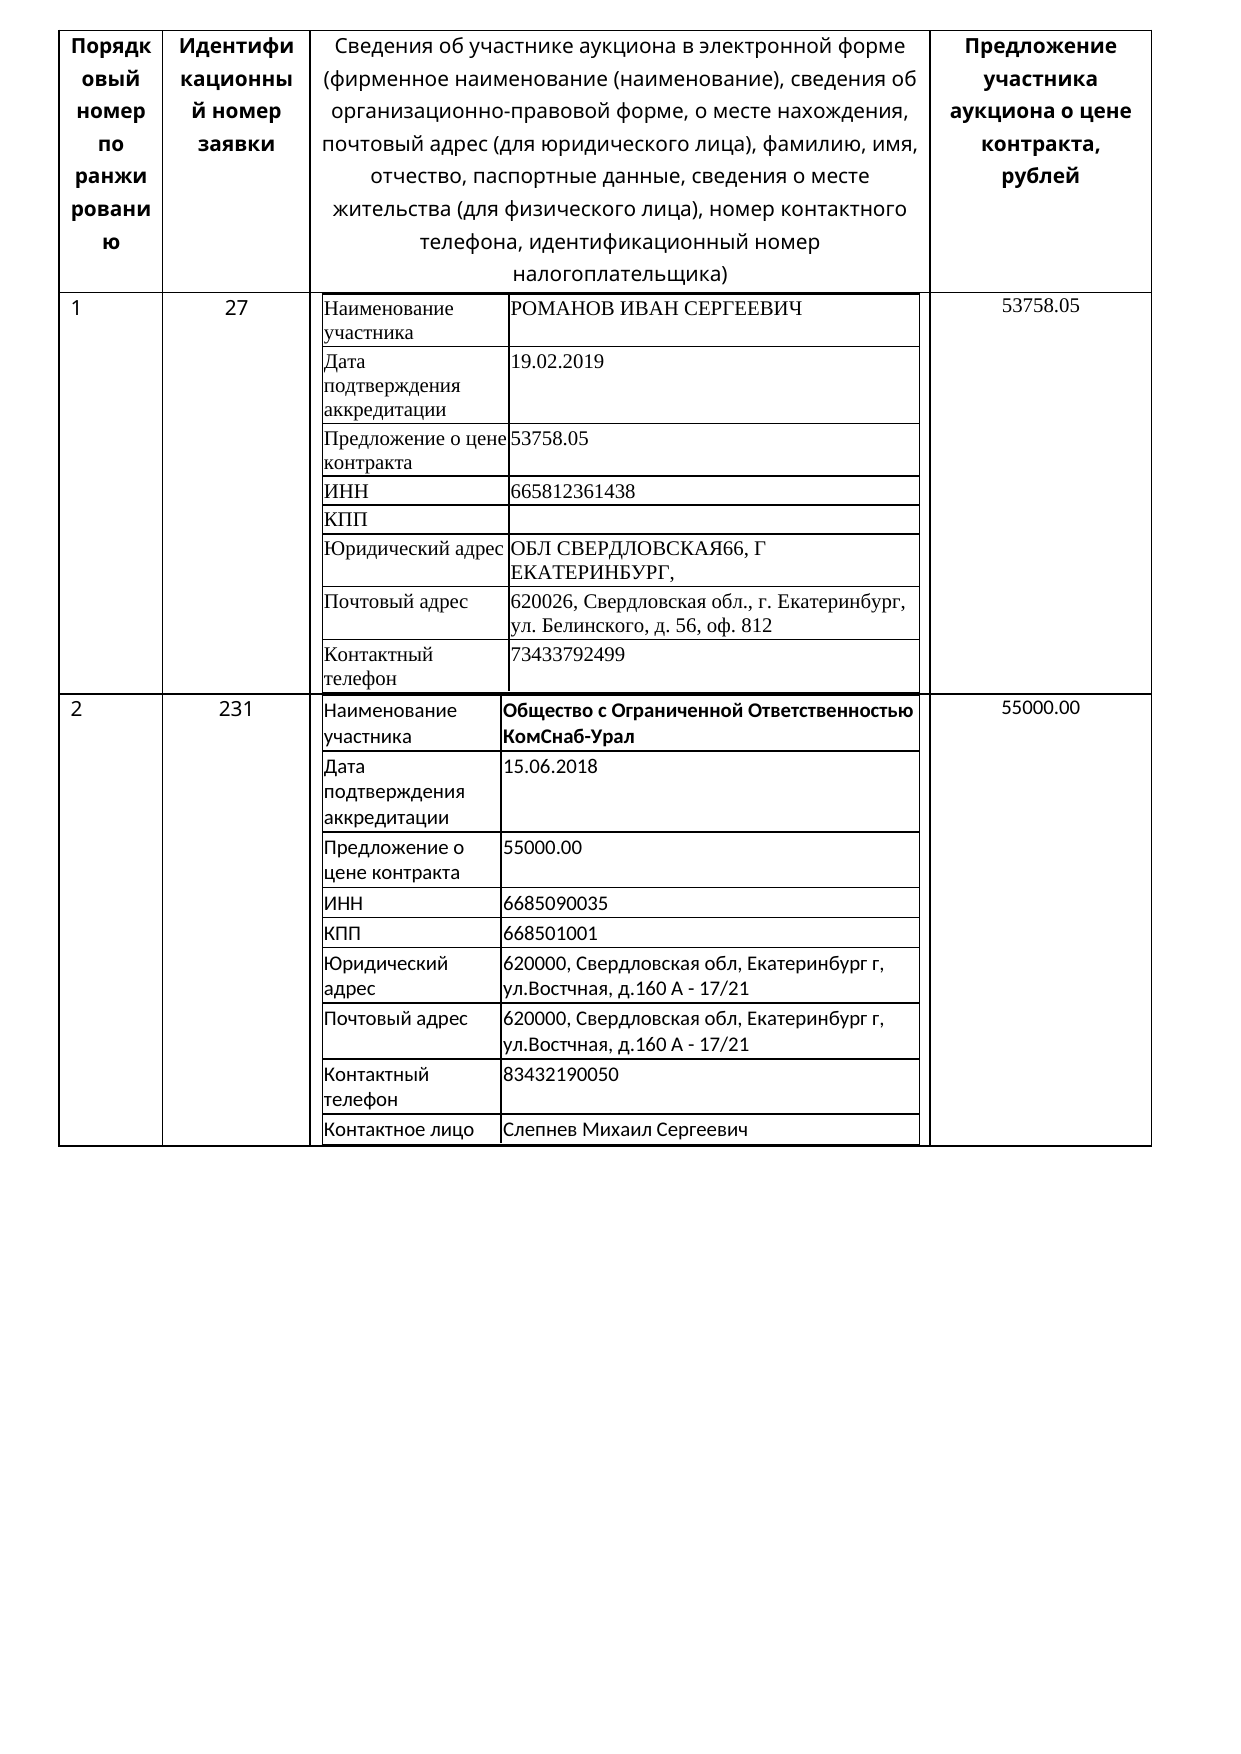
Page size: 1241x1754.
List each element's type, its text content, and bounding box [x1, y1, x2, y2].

table_cell [323, 1060, 500, 1113]
table_cell 2 [60, 695, 162, 1145]
table_cell [311, 695, 322, 1145]
table_cell [323, 1004, 500, 1058]
table_header Предложение участника аукциона о цене контракта, рублей [931, 31, 1151, 291]
table_cell [502, 888, 919, 917]
table_cell [323, 347, 508, 423]
table_cell 1 [60, 293, 162, 693]
table_cell [502, 1060, 919, 1113]
table_cell 53758.05 [931, 293, 1151, 693]
table_cell [920, 695, 929, 1145]
table_cell 55000.00 [931, 695, 1151, 1145]
table_cell [502, 752, 919, 831]
table_cell [323, 696, 500, 750]
table_header Порядковый номер по ранжированию [60, 31, 162, 291]
table_cell [311, 293, 322, 693]
table_cell [510, 587, 919, 639]
table_cell [510, 424, 919, 475]
table_cell [323, 1115, 919, 1144]
table_cell 231 [163, 695, 309, 1145]
table_cell [323, 506, 508, 533]
table_cell [510, 535, 919, 586]
table_cell [502, 1004, 919, 1058]
table_cell [323, 918, 500, 947]
table_cell [502, 833, 919, 887]
table_cell [323, 587, 508, 639]
table_header Идентификационный номер заявки [163, 31, 309, 291]
table_cell [502, 918, 919, 947]
table_cell [323, 424, 508, 475]
table_cell [323, 535, 508, 586]
table_cell [510, 295, 919, 346]
table_cell [323, 888, 500, 917]
table_cell [323, 295, 508, 346]
table_cell 27 [163, 293, 309, 693]
table_cell [920, 293, 929, 693]
table_cell [323, 948, 500, 1002]
table_cell [510, 506, 919, 533]
table_cell [323, 477, 508, 504]
table_cell [323, 752, 500, 831]
table_cell [323, 833, 500, 887]
table_cell [323, 640, 919, 692]
table_header Сведения об участнике аукциона в электронной форме (фирменное наименование (наименование), сведения об организационно-правовой форме, о месте нахождения, почтовый адрес (для юридического лица), фамилию, имя, отчество, паспортные данные, сведения о месте жительства (для физического лица), номер контактного телефона, идентификационный номер налогоплательщика) [311, 31, 929, 291]
table_cell [510, 477, 919, 504]
table_cell [510, 347, 919, 423]
table_cell [502, 696, 919, 750]
table_cell [502, 948, 919, 1002]
